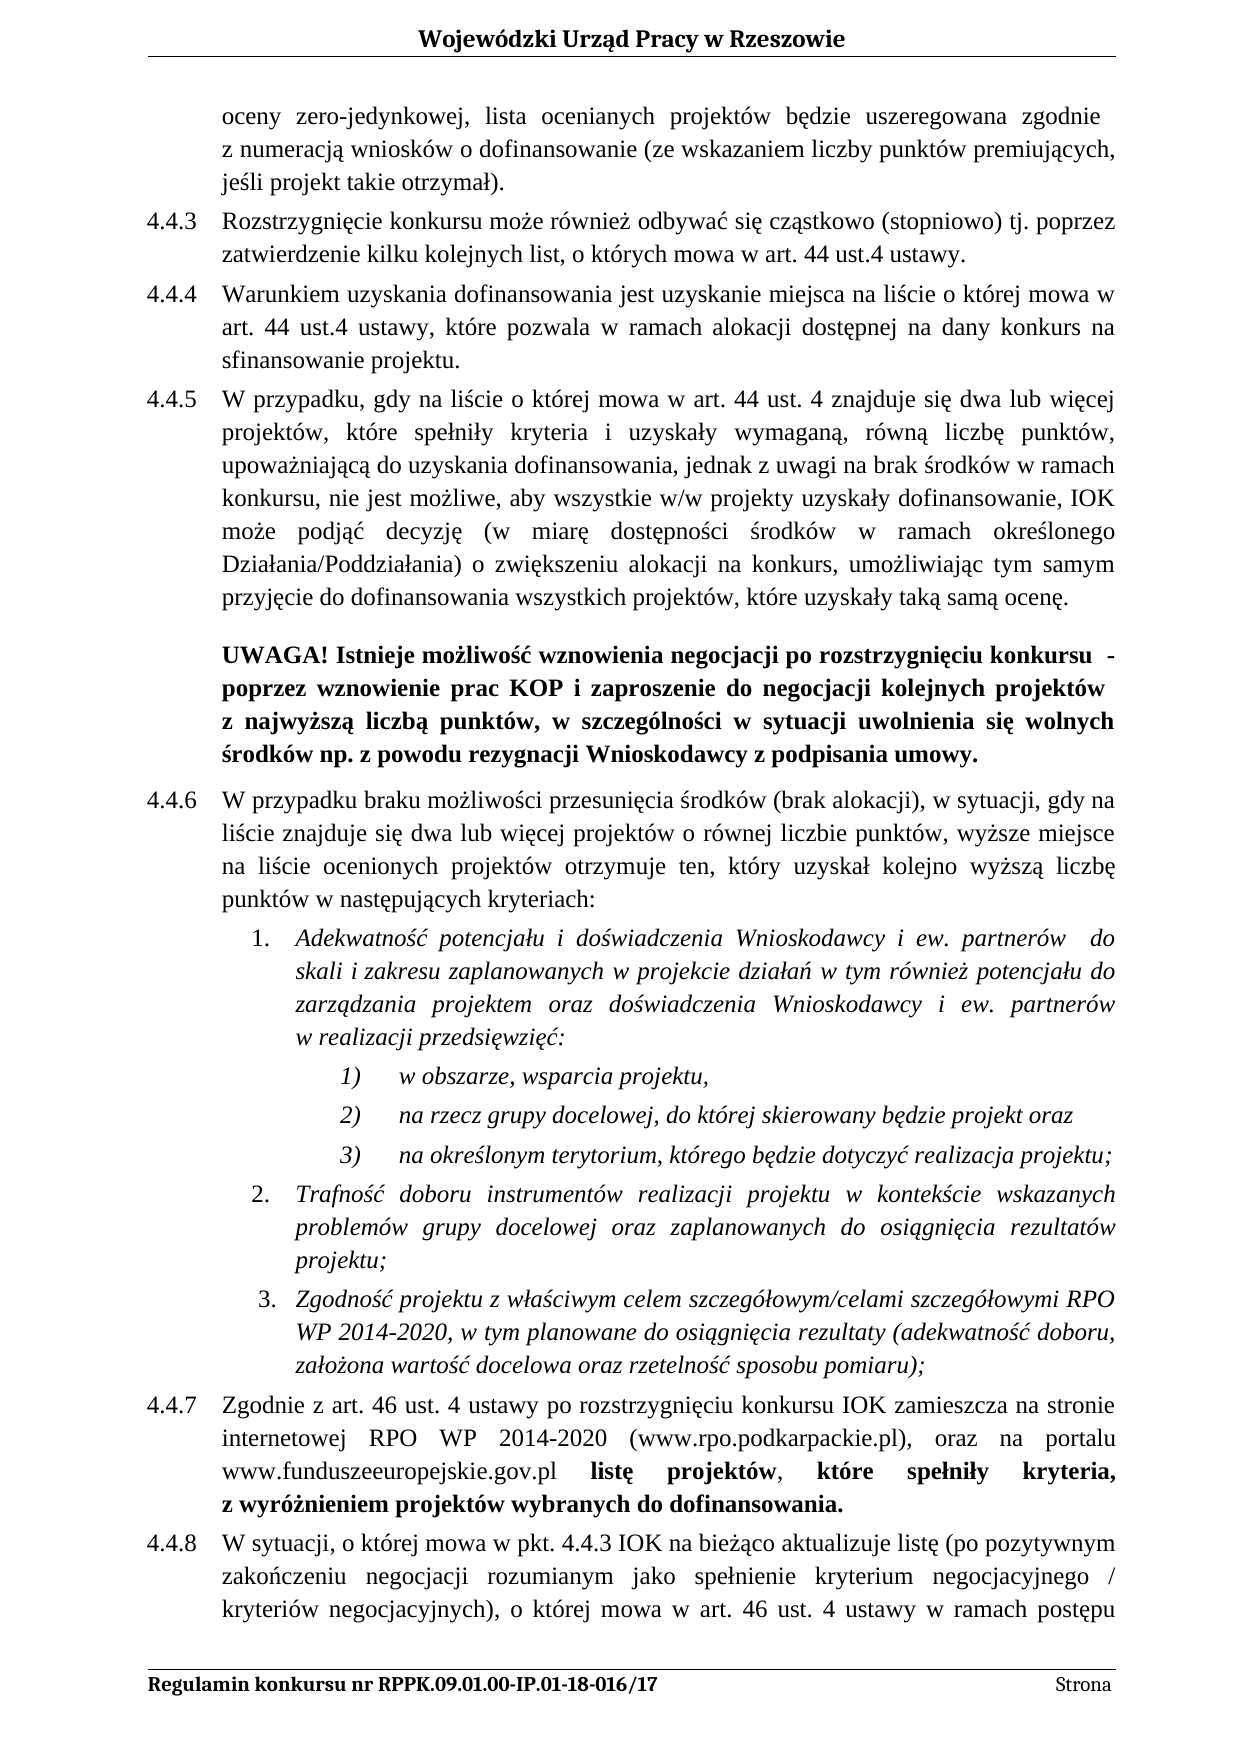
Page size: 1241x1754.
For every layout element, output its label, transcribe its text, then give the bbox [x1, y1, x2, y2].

subtitle Trafność doboru instrumentów realizacji projektu w kontekście wskazanych problemów grupy docelowej oraz zaplanowanych do osiągnięcia rezultatów projektu; [251, 1179, 1116, 1274]
subtitle Adekwatność potencjału i doświadczenia Wnioskodawcy i ew. partnerów do skali i zakresu zaplanowanych w projekcie działań w tym również potencjału do zarządzania projektem oraz doświadczenia Wnioskodawcy i ew. partnerów w realizacji przedsięwzięć: [251, 923, 1116, 1051]
subtitle UWAGA! Istnieje możliwość wznowienia negocjacji po rozstrzygnięciu konkursu - poprzez wznowienie prac KOP i zaproszenie do negocjacji kolejnych projektów z najwyższą liczbą punktów, w szczególności w sytuacji uwolnienia się wolnych środków np. z powodu rezygnacji Wnioskodawcy z podpisania umowy. [222, 640, 1116, 768]
subtitle W przypadku, gdy na liście o której mowa w art. 44 ust. 4 znajduje się dwa lub więcej projektów, które spełniły kryteria i uzyskały wymaganą, równą liczbę punktów, upoważniającą do uzyskania dofinansowania, jednak z uwagi na brak środków w ramach konkursu, nie jest możliwe, aby wszystkie w/w projekty uzyskały dofinansowanie, IOK może podjąć decyzję (w miarę dostępności środków w ramach określonego Działania/Poddziałania) o zwiększeniu alokacji na konkurs, umożliwiając tym samym przyjęcie do dofinansowania wszystkich projektów, które uzyskały taką samą ocenę. [147, 384, 1116, 611]
subtitle Rozstrzygnięcie konkursu może również odbywać się cząstkowo (stopniowo) tj. poprzez zatwierdzenie kilku kolejnych list, o których mowa w art. 44 ust.4 ustawy. [147, 206, 1116, 268]
list na określonym terytorium, którego będzie dotyczyć realizacja projektu; [340, 1140, 1116, 1169]
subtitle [147, 101, 1116, 196]
list w obszarze, wsparcia projektu, [340, 1061, 1116, 1090]
subtitle Warunkiem uzyskania dofinansowania jest uzyskanie miejsca na liście o której mowa w art. 44 ust.4 ustawy, które pozwala w ramach alokacji dostępnej na dany konkurs na sfinansowanie projektu. [147, 279, 1116, 373]
subtitle Zgodnie z art. 46 ust. 4 ustawy po rozstrzygnięciu konkursu IOK zamieszcza na stronie internetowej RPO WP 2014-2020 (www.rpo.podkarpackie.pl), oraz na portalu www.funduszeeuropejskie.gov.pl listę projektów, które spełniły kryteria, z wyróżnieniem projektów wybranych do dofinansowania. [147, 1390, 1116, 1518]
subtitle Zgodność projektu z właściwym celem szczegółowym/celami szczegółowymi RPO WP 2014-2020, w tym planowane do osiągnięcia rezultaty (adekwatność doboru, założona wartość docelowa oraz rzetelność sposobu pomiaru); [258, 1284, 1116, 1379]
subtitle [147, 1528, 1116, 1623]
list na rzecz grupy docelowej, do której skierowany będzie projekt oraz [340, 1101, 1116, 1129]
subtitle W przypadku braku możliwości przesunięcia środków (brak alokacji), w sytuacji, gdy na liście znajduje się dwa lub więcej projektów o równej liczbie punktów, wyższe miejsce na liście ocenionych projektów otrzymuje ten, który uzyskał kolejno wyższą liczbę punktów w następujących kryteriach: [147, 785, 1116, 912]
